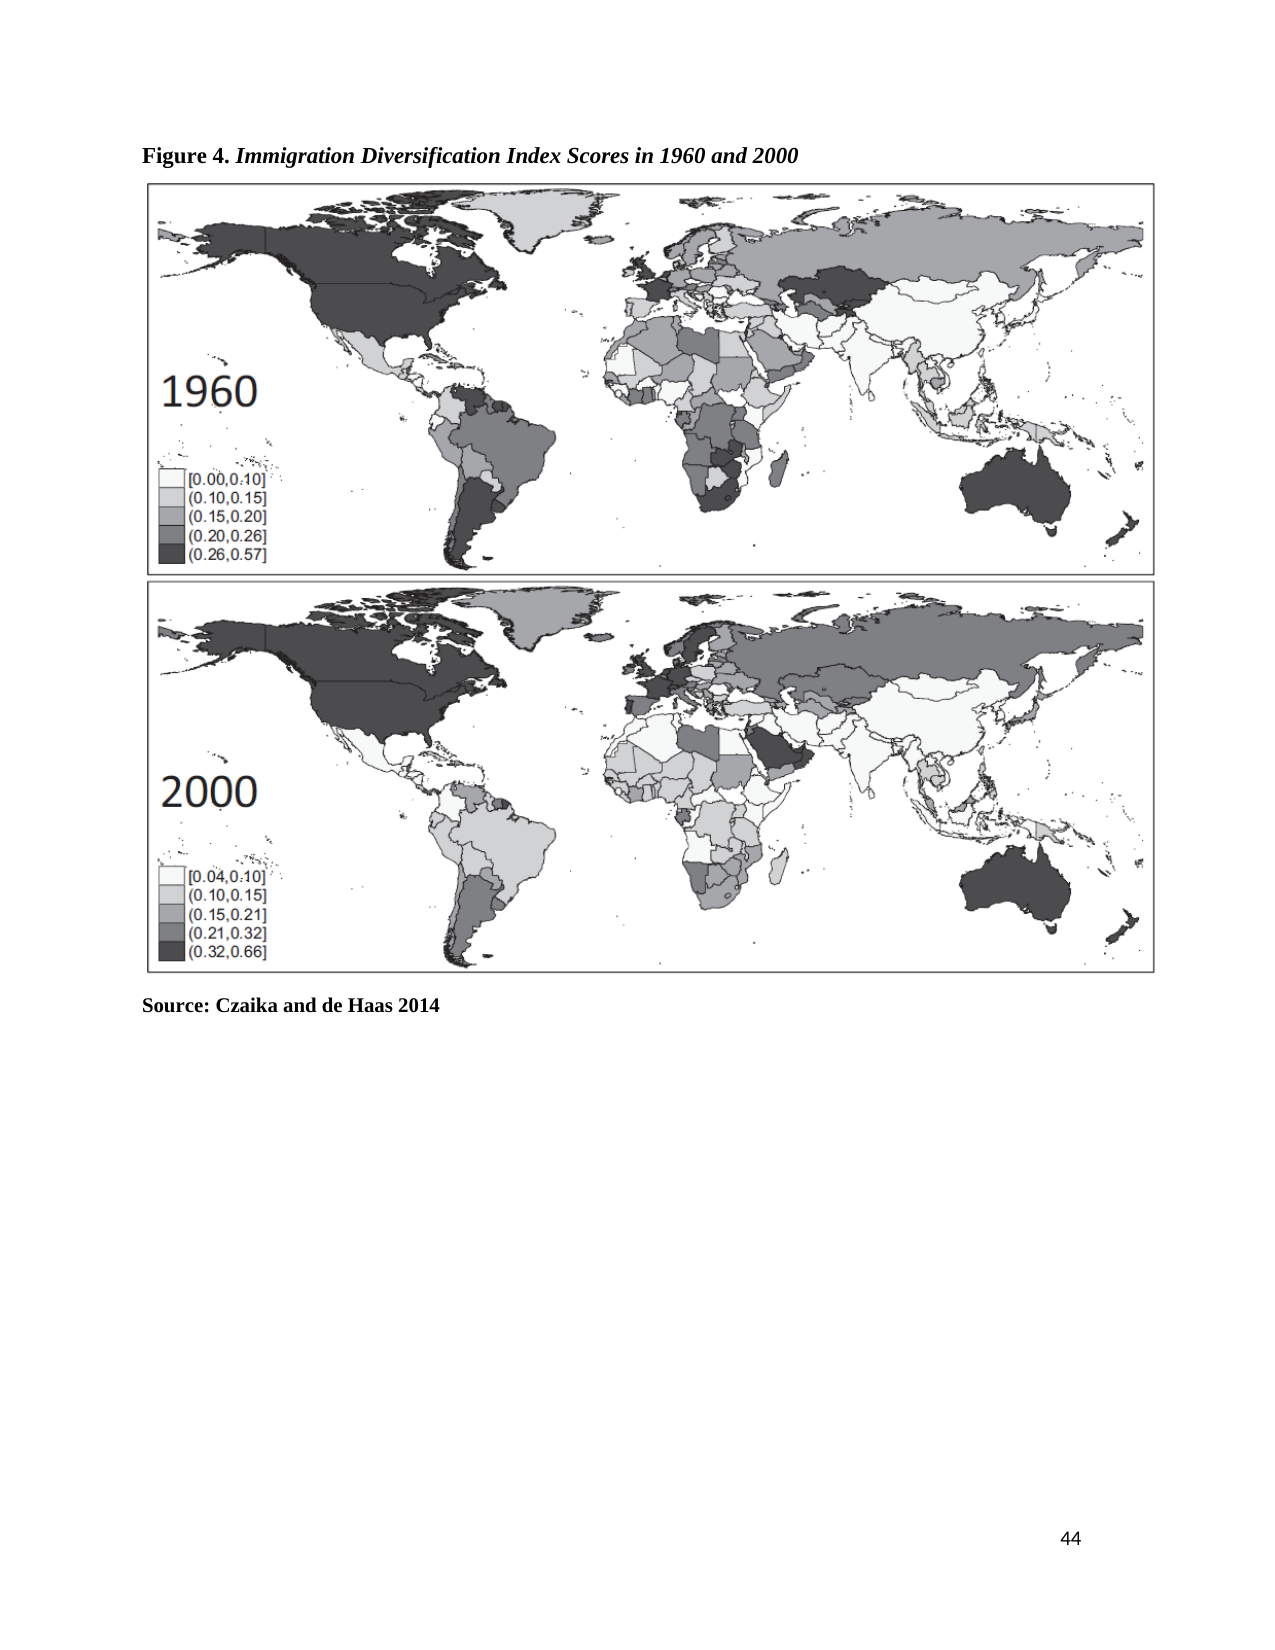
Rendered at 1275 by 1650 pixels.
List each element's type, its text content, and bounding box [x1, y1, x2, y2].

text Figure 4. Immigration Diversification Index Scores in 1960 and 2000 [142, 142, 1133, 168]
text Source: Czaika and de Haas 2014 [142, 993, 1133, 1017]
